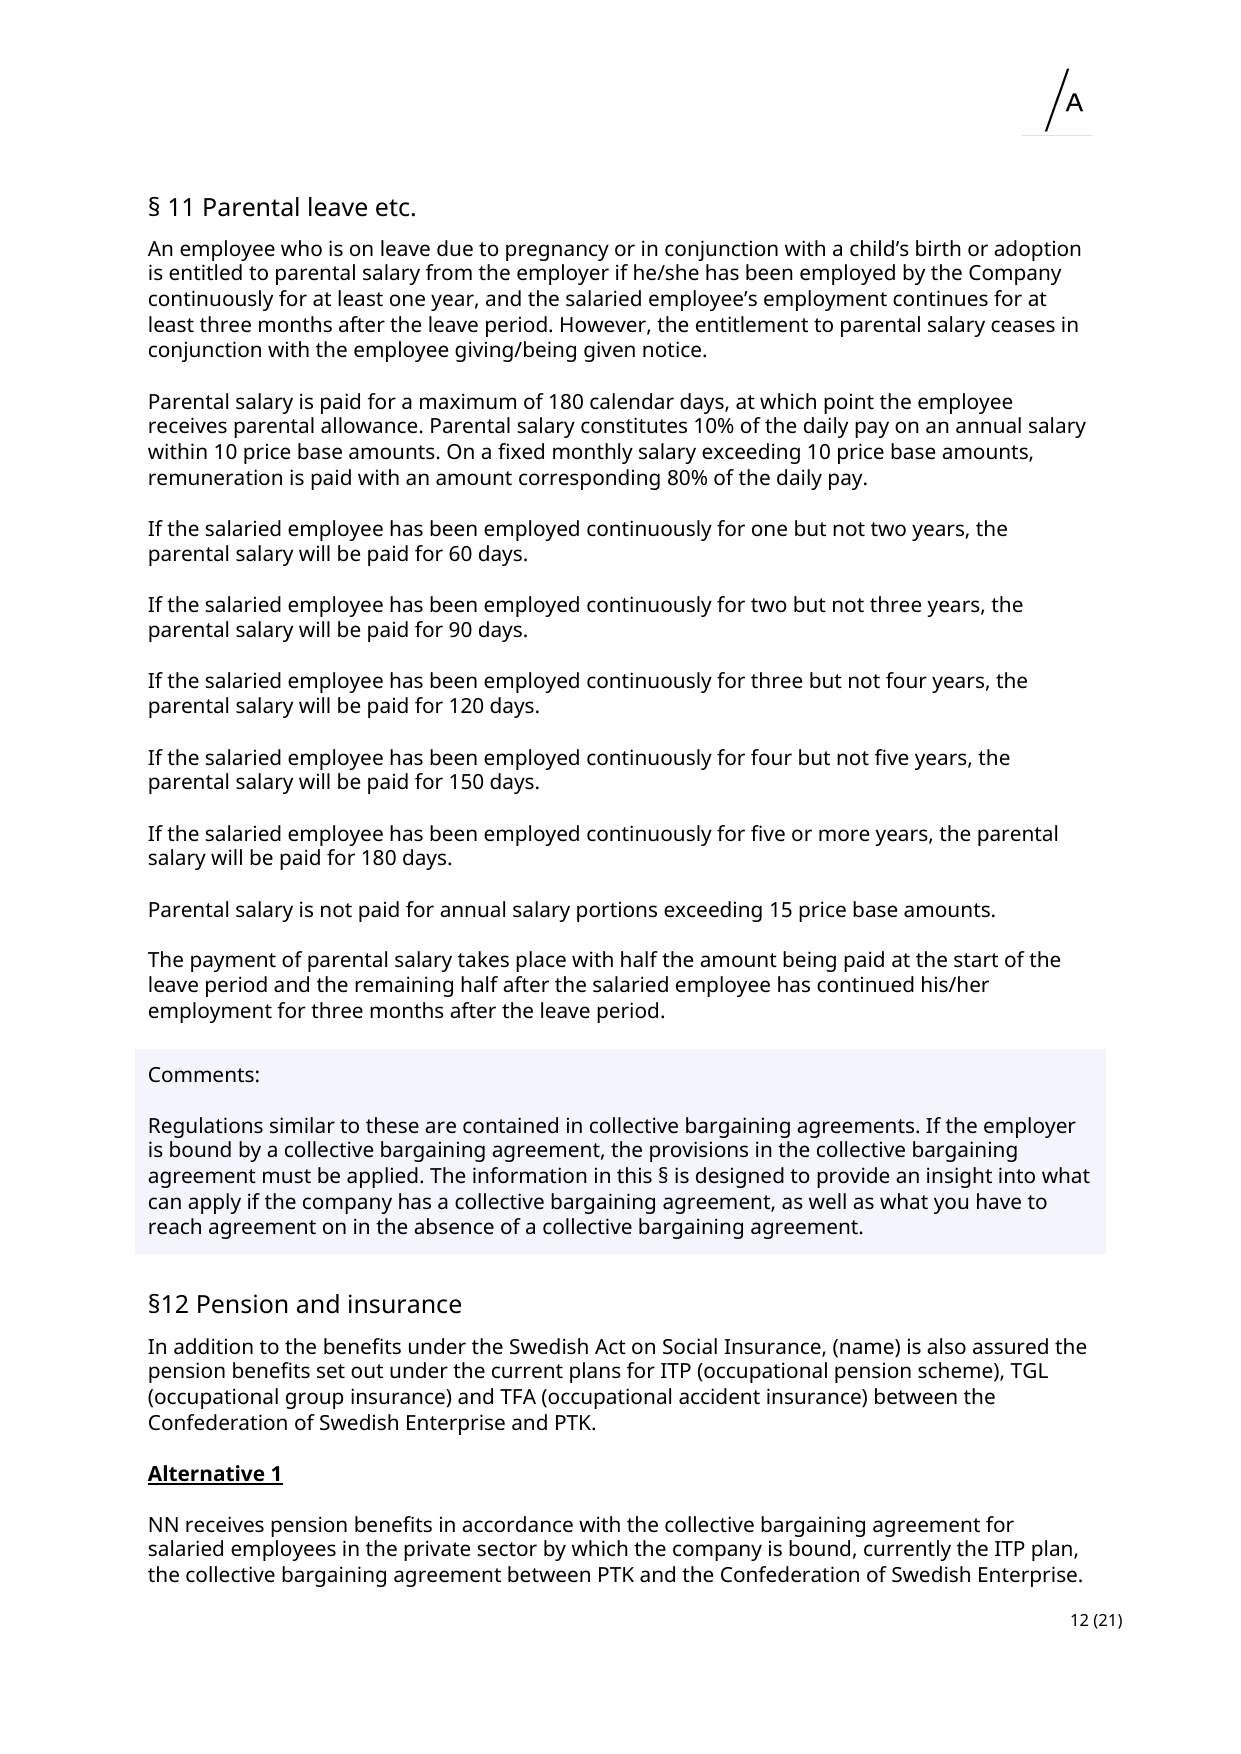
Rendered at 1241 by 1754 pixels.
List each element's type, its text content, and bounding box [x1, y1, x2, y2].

text Parental salary is not paid for annual salary portions exceeding 15 price base amounts. [148, 897, 1092, 922]
text Comments: [140, 1054, 1101, 1088]
text If the salaried employee has been employed continuously for five or more years, the parental salary will be paid for 180 days. [148, 821, 1092, 872]
text In addition to the benefits under the Swedish Act on Social Insurance, (name) is also assured the pension benefits set out under the current plans for ITP (occupational pension scheme), TGL (occupational group insurance) and TFA (occupational accident insurance) between the Confederation of Swedish Enterprise and PTK. [148, 1334, 1092, 1436]
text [148, 1512, 1092, 1588]
text If the salaried employee has been employed continuously for three but not four years, the parental salary will be paid for 120 days. [148, 668, 1092, 720]
text Parental salary is paid for a maximum of 180 calendar days, at which point the employee receives parental allowance. Parental salary constitutes 10% of the daily pay on an annual salary within 10 price base amounts. On a fixed monthly salary exceeding 10 price base amounts, remuneration is paid with an amount corresponding 80% of the daily pay. [148, 389, 1092, 491]
subtitle §12 Pension and insurance [148, 1287, 1092, 1321]
text The payment of parental salary takes place with half the amount being paid at the start of the leave period and the remaining half after the salaried employee has continued his/her employment for three months after the leave period. [148, 947, 1092, 1024]
picture [1021, 65, 1093, 136]
text Regulations similar to these are contained in collective bargaining agreements. If the employer is bound by a collective bargaining agreement, the provisions in the collective bargaining agreement must be applied. The information in this § is designed to provide an insight into what can apply if the company has a collective bargaining agreement, as well as what you have to reach agreement on in the absence of a collective bargaining agreement. [140, 1100, 1101, 1249]
text If the salaried employee has been employed continuously for four but not five years, the parental salary will be paid for 150 days. [148, 745, 1092, 796]
text Alternative 1 [148, 1461, 1092, 1487]
text If the salaried employee has been employed continuously for one but not two years, the parental salary will be paid for 60 days. [148, 516, 1092, 567]
subtitle § 11 Parental leave etc. [148, 189, 1092, 223]
text An employee who is on leave due to pregnancy or in conjunction with a child’s birth or adoption is entitled to parental salary from the employer if he/she has been employed by the Company continuously for at least one year, and the salaried employee’s employment continues for at least three months after the leave period. However, the entitlement to parental salary ceases in conjunction with the employee giving/being given notice. [148, 236, 1092, 364]
text If the salaried employee has been employed continuously for two but not three years, the parental salary will be paid for 90 days. [148, 592, 1092, 643]
